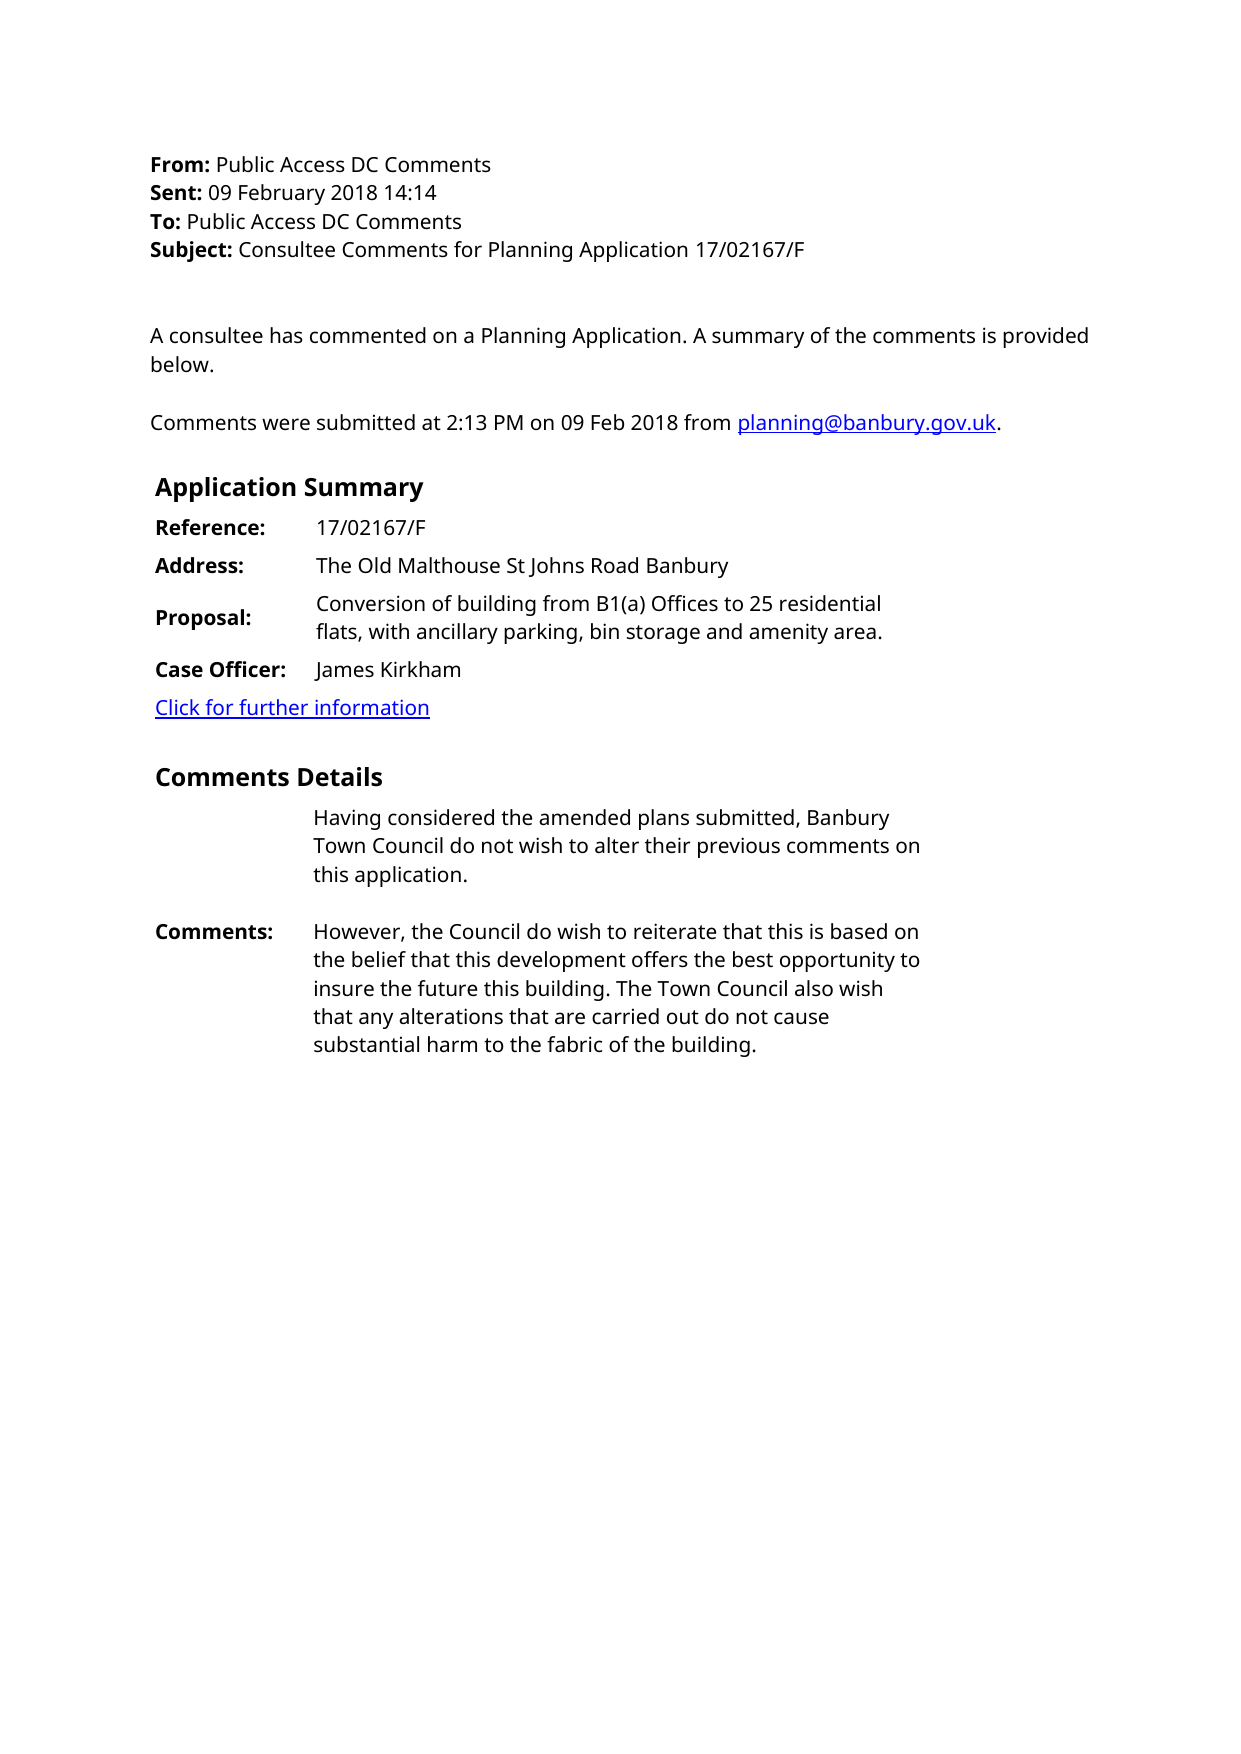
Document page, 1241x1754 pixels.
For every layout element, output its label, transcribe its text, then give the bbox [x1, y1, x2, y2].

table_cell Click for further information [150, 689, 931, 726]
text A consultee has commented on a Planning Application. A summary of the comments is provided below. [150, 322, 1090, 378]
table_cell James Kirkham [311, 651, 931, 688]
table_cell Conversion of building from B1(a) Offices to 25 residential flats, with ancillary parking, bin storage and amenity area. [311, 584, 931, 651]
text Comments were submitted at 2:13 PM on 09 Feb 2018 from planning@banbury.gov.uk. [150, 408, 1090, 436]
table_cell Reference: [150, 509, 311, 547]
text From: Public Access DC Comments Sent: 09 February 2018 14:14 To: Public Access DC Comments Subject: Consultee Comments for Planning Application 17/02167/F [150, 150, 1090, 264]
table_cell Address: [150, 547, 311, 584]
table_header Comments Details [150, 755, 931, 798]
table_cell Case Officer: [150, 651, 311, 688]
table_cell Having considered the amended plans submitted, Banbury Town Council do not wish to alter their previous comments on this application. However, the Council do wish to reiterate that this is based on the belief that this development offers the best opportunity to insure the future this building. The Town Council also wish that any alterations that are carried out do not cause substantial harm to the fabric of the building. [309, 799, 931, 1064]
table_cell 17/02167/F [311, 509, 931, 547]
table_cell The Old Malthouse St Johns Road Banbury [311, 547, 931, 584]
table_cell Comments: [150, 799, 308, 1064]
table_header Application Summary [150, 465, 931, 509]
table_cell Proposal: [150, 584, 311, 651]
